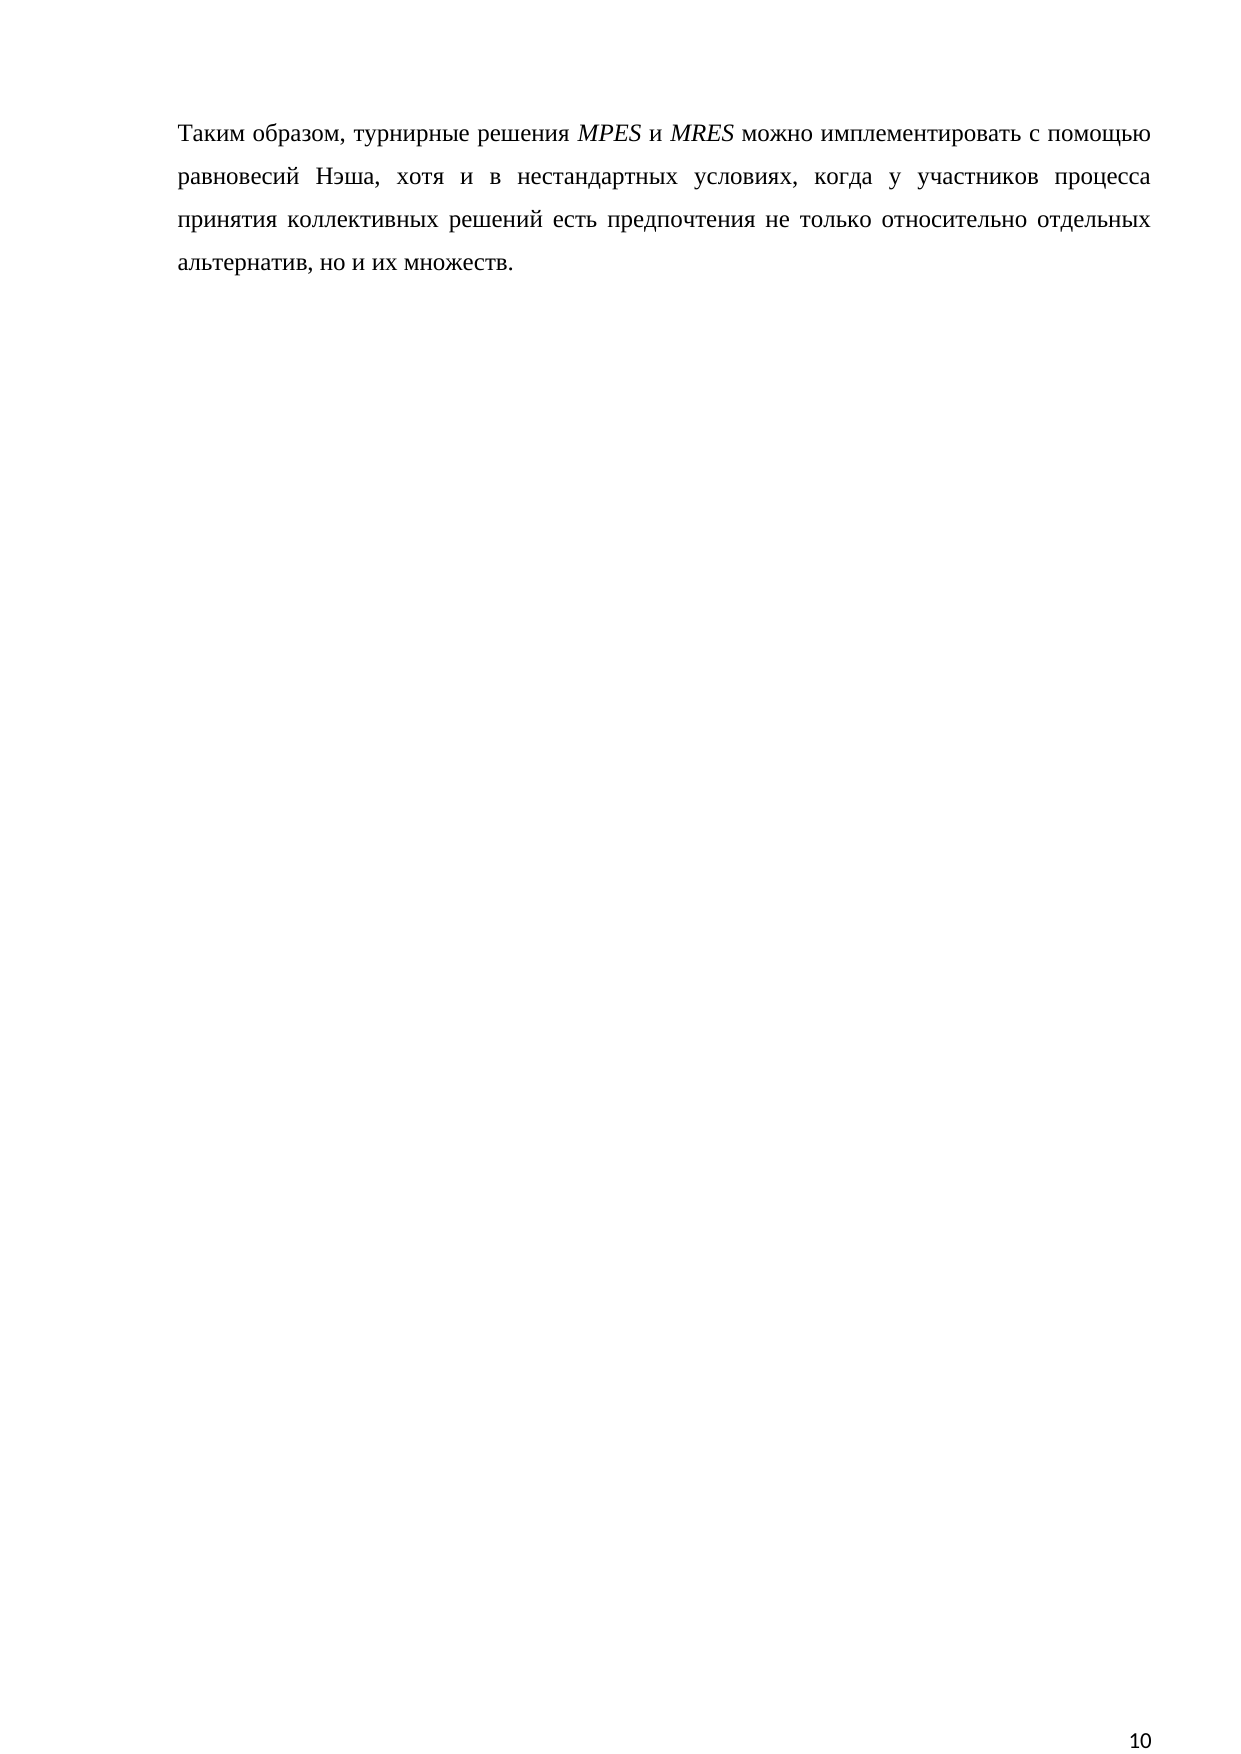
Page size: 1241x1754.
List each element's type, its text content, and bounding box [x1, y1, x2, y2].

text Таким образом, турнирные решения MPES и MRES можно имплементировать с помощью равновесий Нэша, хотя и в нестандартных условиях, когда у участников процесса принятия коллективных решений есть предпочтения не только относительно отдельных альтернатив, но и их множеств. [177, 118, 1152, 276]
